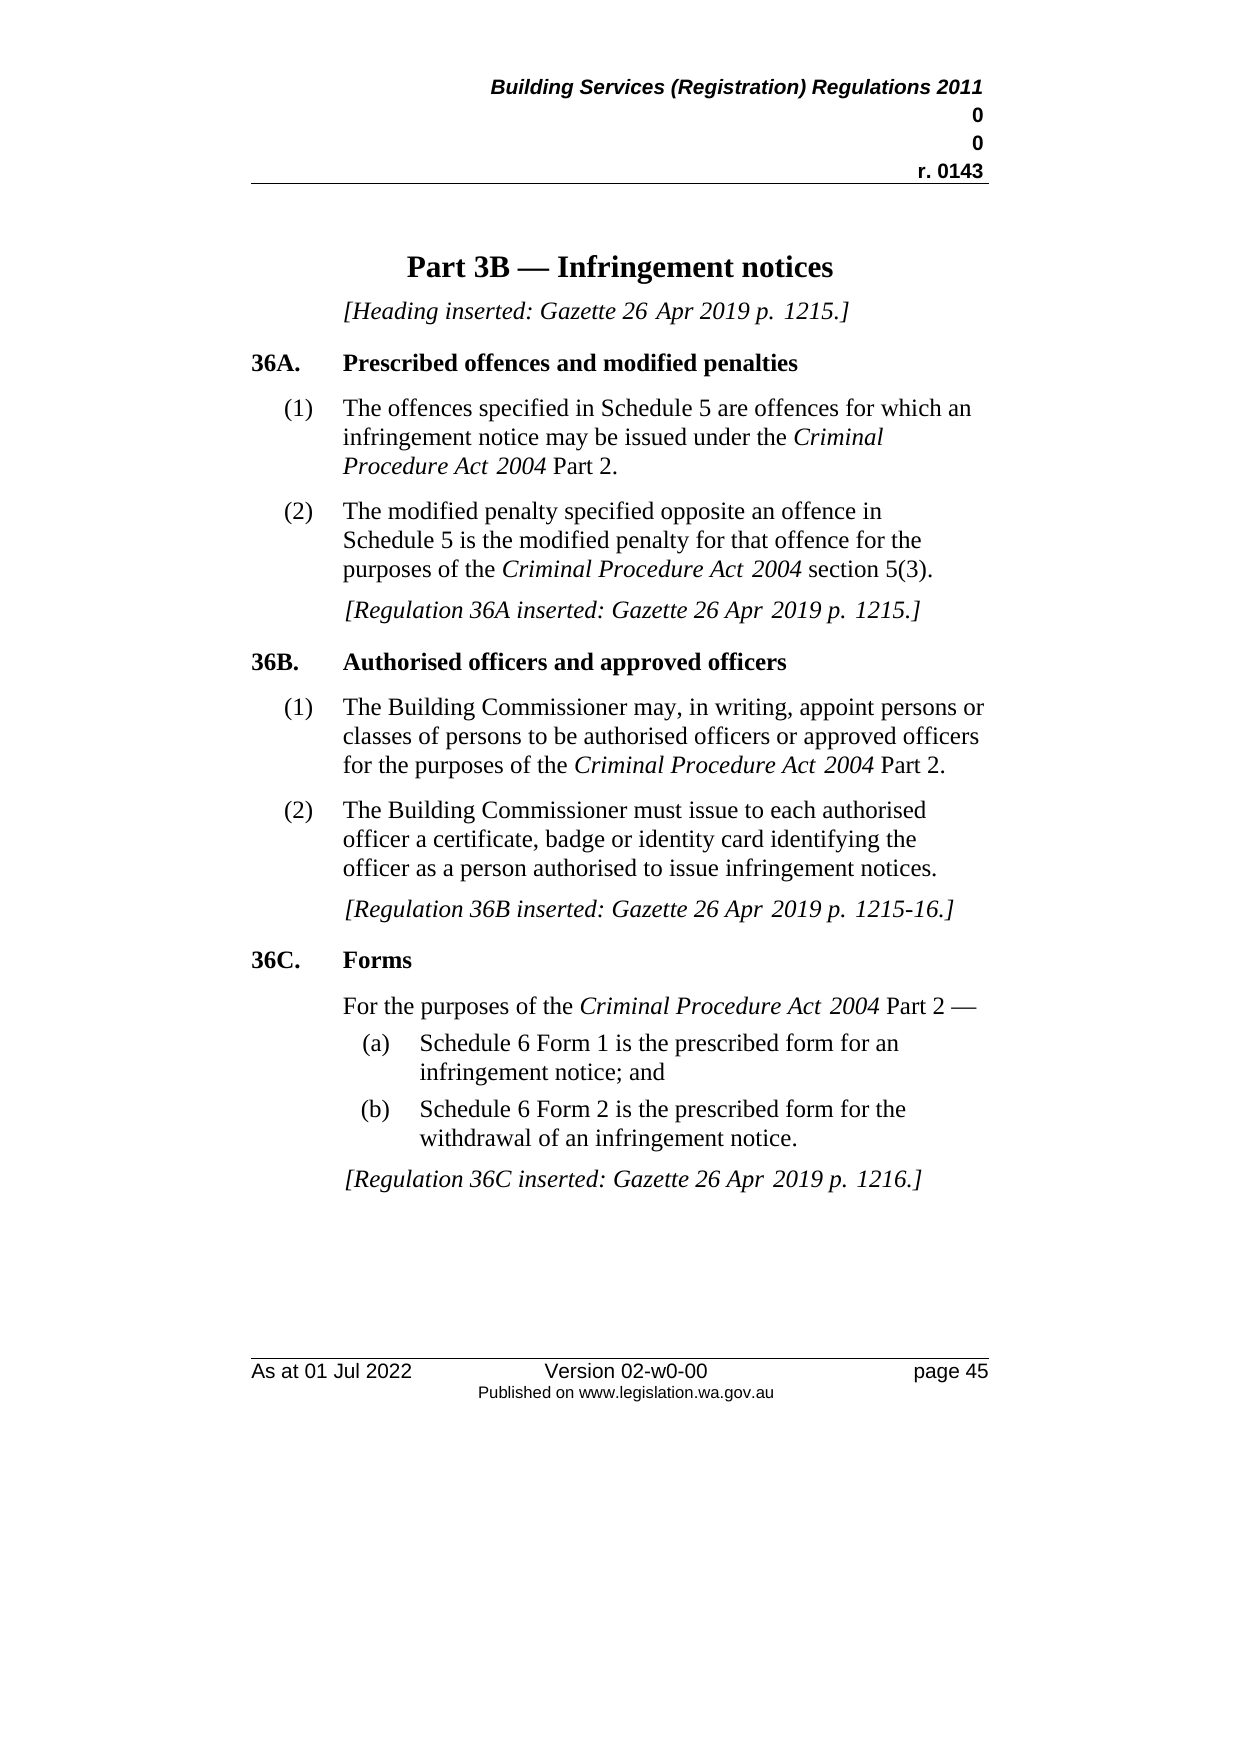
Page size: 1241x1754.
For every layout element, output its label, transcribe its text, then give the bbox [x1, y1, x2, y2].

text (2) The Building Commissioner must issue to each authorised officer a certificate, badge or identity card identifying the officer as a person authorised to issue infringement notices. [251, 795, 989, 881]
text (1) The Building Commissioner may, in writing, appoint persons or classes of persons to be authorised officers or approved officers for the purposes of the Criminal Procedure Act 2004 Part 2. [251, 692, 989, 778]
subtitle [Heading inserted: Gazette 26 Apr 2019 p. 1215.] [251, 296, 989, 325]
subtitle 36B. Authorised officers and approved officers [251, 647, 989, 676]
subtitle 36C. Forms [251, 946, 989, 974]
subtitle Part 3B — Infringement notices [251, 248, 989, 284]
subtitle 36A. Prescribed offences and modified penalties [251, 348, 989, 377]
text (b) Schedule 6 Form 2 is the prescribed form for the withdrawal of an infringement notice. [251, 1094, 989, 1151]
text [Regulation 36B inserted: Gazette 26 Apr 2019 p. 1215-16.] [251, 894, 989, 923]
text (1) The offences specified in Schedule 5 are offences for which an infringement notice may be issued under the Criminal Procedure Act 2004 Part 2. [251, 393, 989, 480]
text [Regulation 36C inserted: Gazette 26 Apr 2019 p. 1216.] [251, 1164, 989, 1193]
text (a) Schedule 6 Form 1 is the prescribed form for an infringement notice; and [251, 1028, 989, 1086]
text (2) The modified penalty specified opposite an offence in Schedule 5 is the modified penalty for that offence for the purposes of the Criminal Procedure Act 2004 section 5(3). [251, 496, 989, 583]
text [Regulation 36A inserted: Gazette 26 Apr 2019 p. 1215.] [251, 595, 989, 624]
text For the purposes of the Criminal Procedure Act 2004 Part 2 — [251, 991, 989, 1020]
